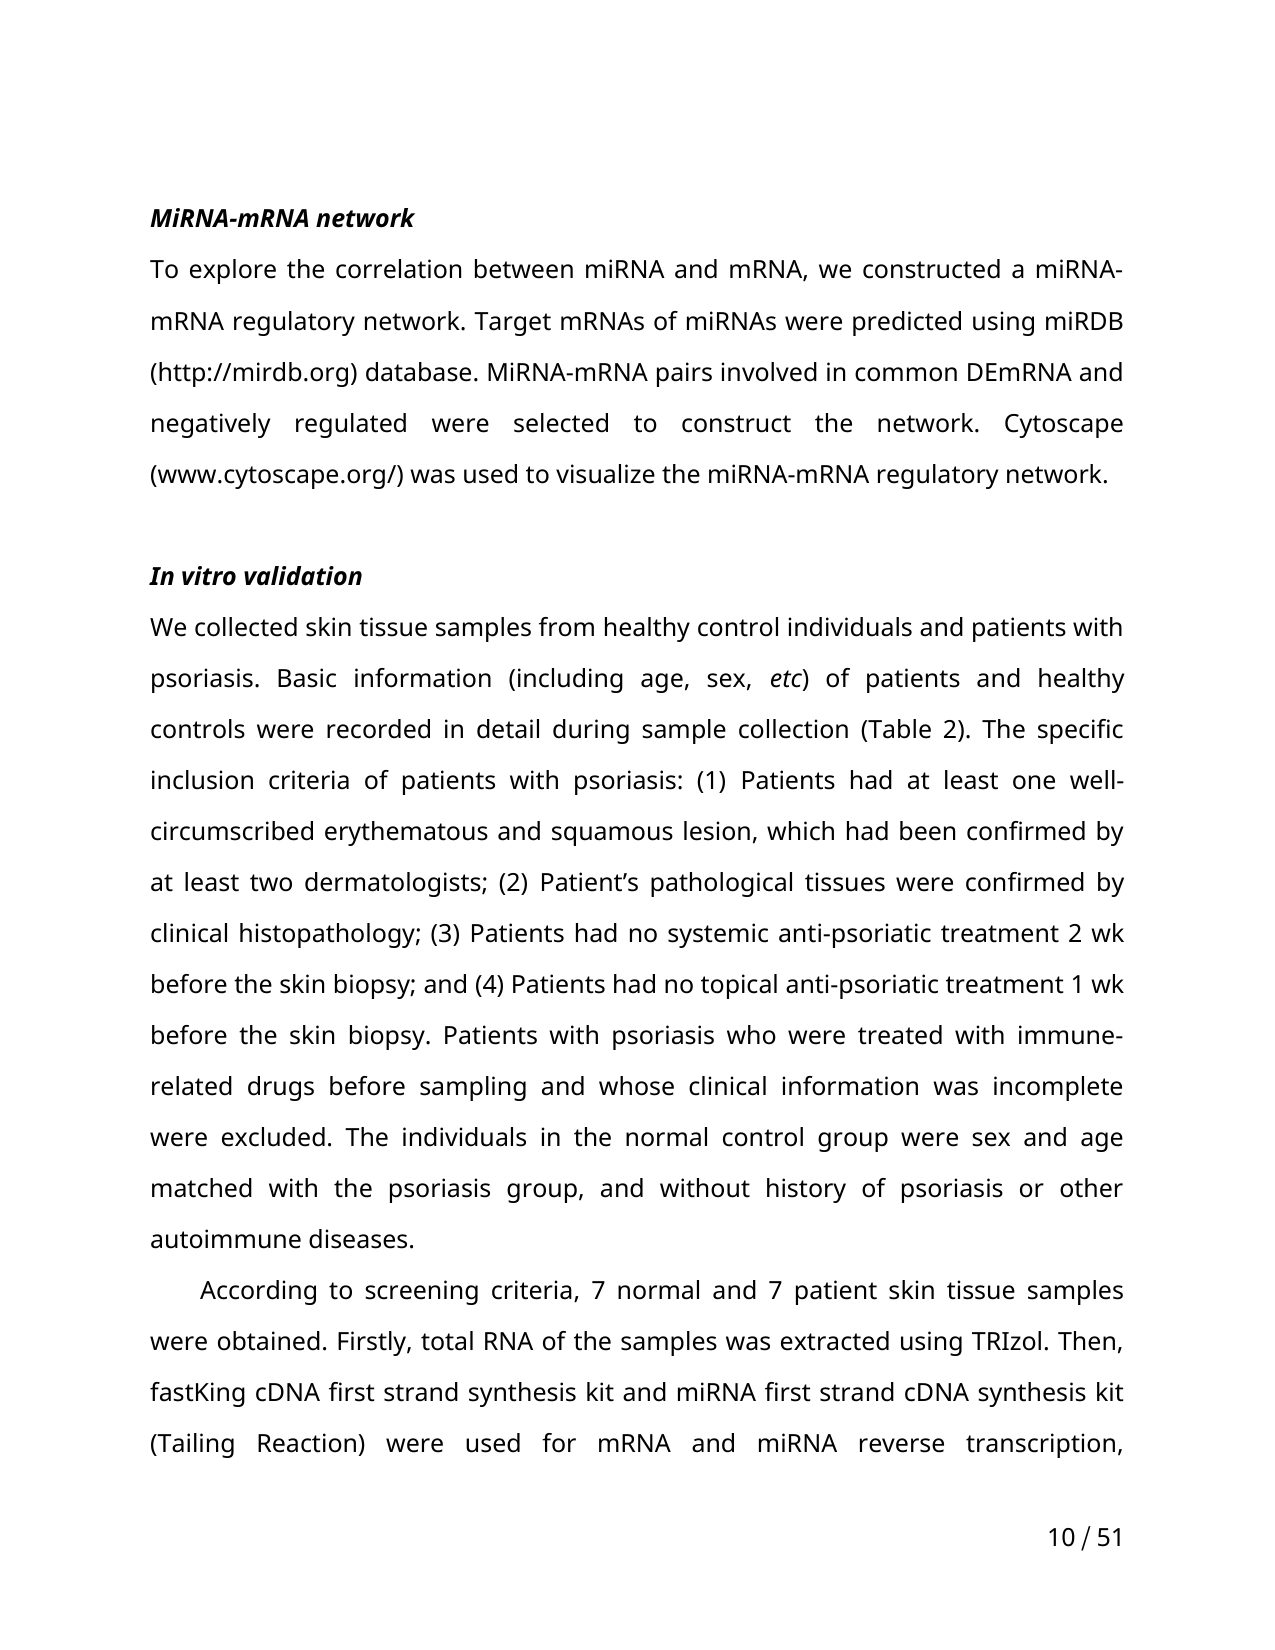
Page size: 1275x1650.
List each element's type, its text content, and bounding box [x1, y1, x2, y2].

text To explore the correlation between miRNA and mRNA, we constructed a miRNA-mRNA regulatory network. Target mRNAs of miRNAs were predicted using miRDB (http://mirdb.org) database. MiRNA-mRNA pairs involved in common DEmRNA and negatively regulated were selected to construct the network. Cytoscape (www.cytoscape.org/) was used to visualize the miRNA-mRNA regulatory network. [150, 252, 1125, 490]
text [150, 1273, 1125, 1460]
text MiRNA-mRNA network [150, 201, 1125, 235]
text We collected skin tissue samples from healthy control individuals and patients with psoriasis. Basic information (including age, sex, etc) of patients and healthy controls were recorded in detail during sample collection (Table 2). The specific inclusion criteria of patients with psoriasis: (1) Patients had at least one well-circumscribed erythematous and squamous lesion, which had been confirmed by at least two dermatologists; (2) Patient’s pathological tissues were confirmed by clinical histopathology; (3) Patients had no systemic anti-psoriatic treatment 2 wk before the skin biopsy; and (4) Patients had no topical anti-psoriatic treatment 1 wk before the skin biopsy. Patients with psoriasis who were treated with immune-related drugs before sampling and whose clinical information was incomplete were excluded. The individuals in the normal control group were sex and age matched with the psoriasis group, and without history of psoriasis or other autoimmune diseases. [150, 609, 1125, 1256]
text In vitro validation [150, 558, 1125, 592]
